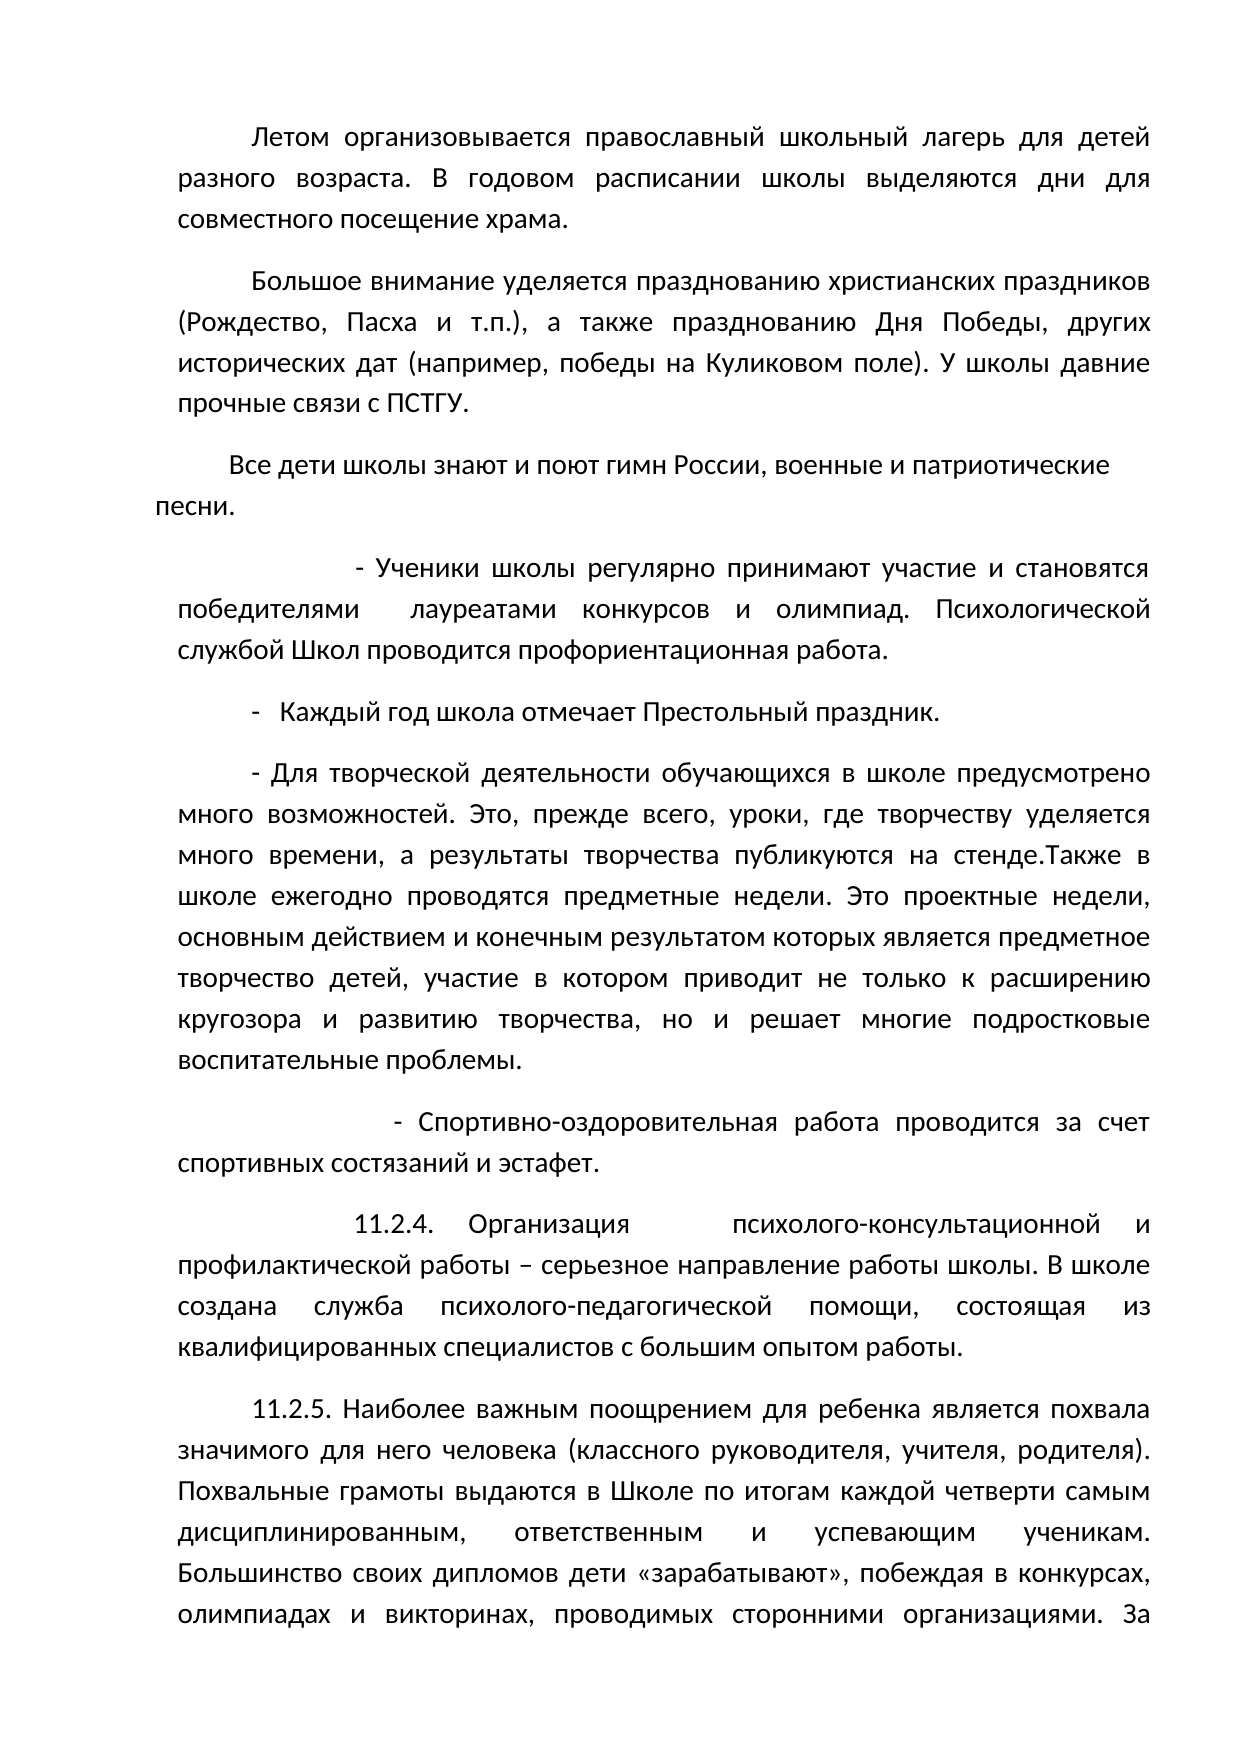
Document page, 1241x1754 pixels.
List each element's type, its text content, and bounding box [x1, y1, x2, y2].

text - Для творческой деятельности обучающихся в школе предусмотрено много возможностей. Это, прежде всего, уроки, где творчеству уделяется много времени, а результаты творчества публикуются на стенде.Также в школе ежегодно проводятся предметные недели. Это проектные недели, основным действием и конечным результатом которых является предметное творчество детей, участие в котором приводит не только к расширению кругозора и развитию творчества, но и решает многие подростковые воспитательные проблемы. [177, 754, 1152, 1077]
text - Спортивно-оздоровительная работа проводится за счет спортивных состязаний и эстафет. [177, 1103, 1152, 1179]
text - Ученики школы регулярно принимают участие и становятся победителями лауреатами конкурсов и олимпиад. Психологической службой Школ проводится профориентационная работа. [177, 549, 1152, 667]
text Большое внимание уделяется празднованию христианских праздников (Рождество, Пасха и т.п.), а также празднованию Дня Победы, других исторических дат (например, победы на Куликовом поле). У школы давние прочные связи с ПСТГУ. [177, 262, 1152, 420]
text 11.2.4. Организация психолого-консультационной и профилактической работы – серьезное направление работы школы. В школе создана служба психолого-педагогической помощи, состоящая из квалифицированных специалистов с большим опытом работы. [177, 1206, 1152, 1364]
text Летом организовывается православный школьный лагерь для детей разного возраста. В годовом расписании школы выделяются дни для совместного посещение храма. [177, 118, 1152, 236]
text Все дети школы знают и поют гимн России, военные и патриотические песни. [155, 446, 1152, 523]
text - Каждый год школа отмечает Престольный праздник. [177, 693, 1152, 728]
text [177, 1390, 1152, 1630]
